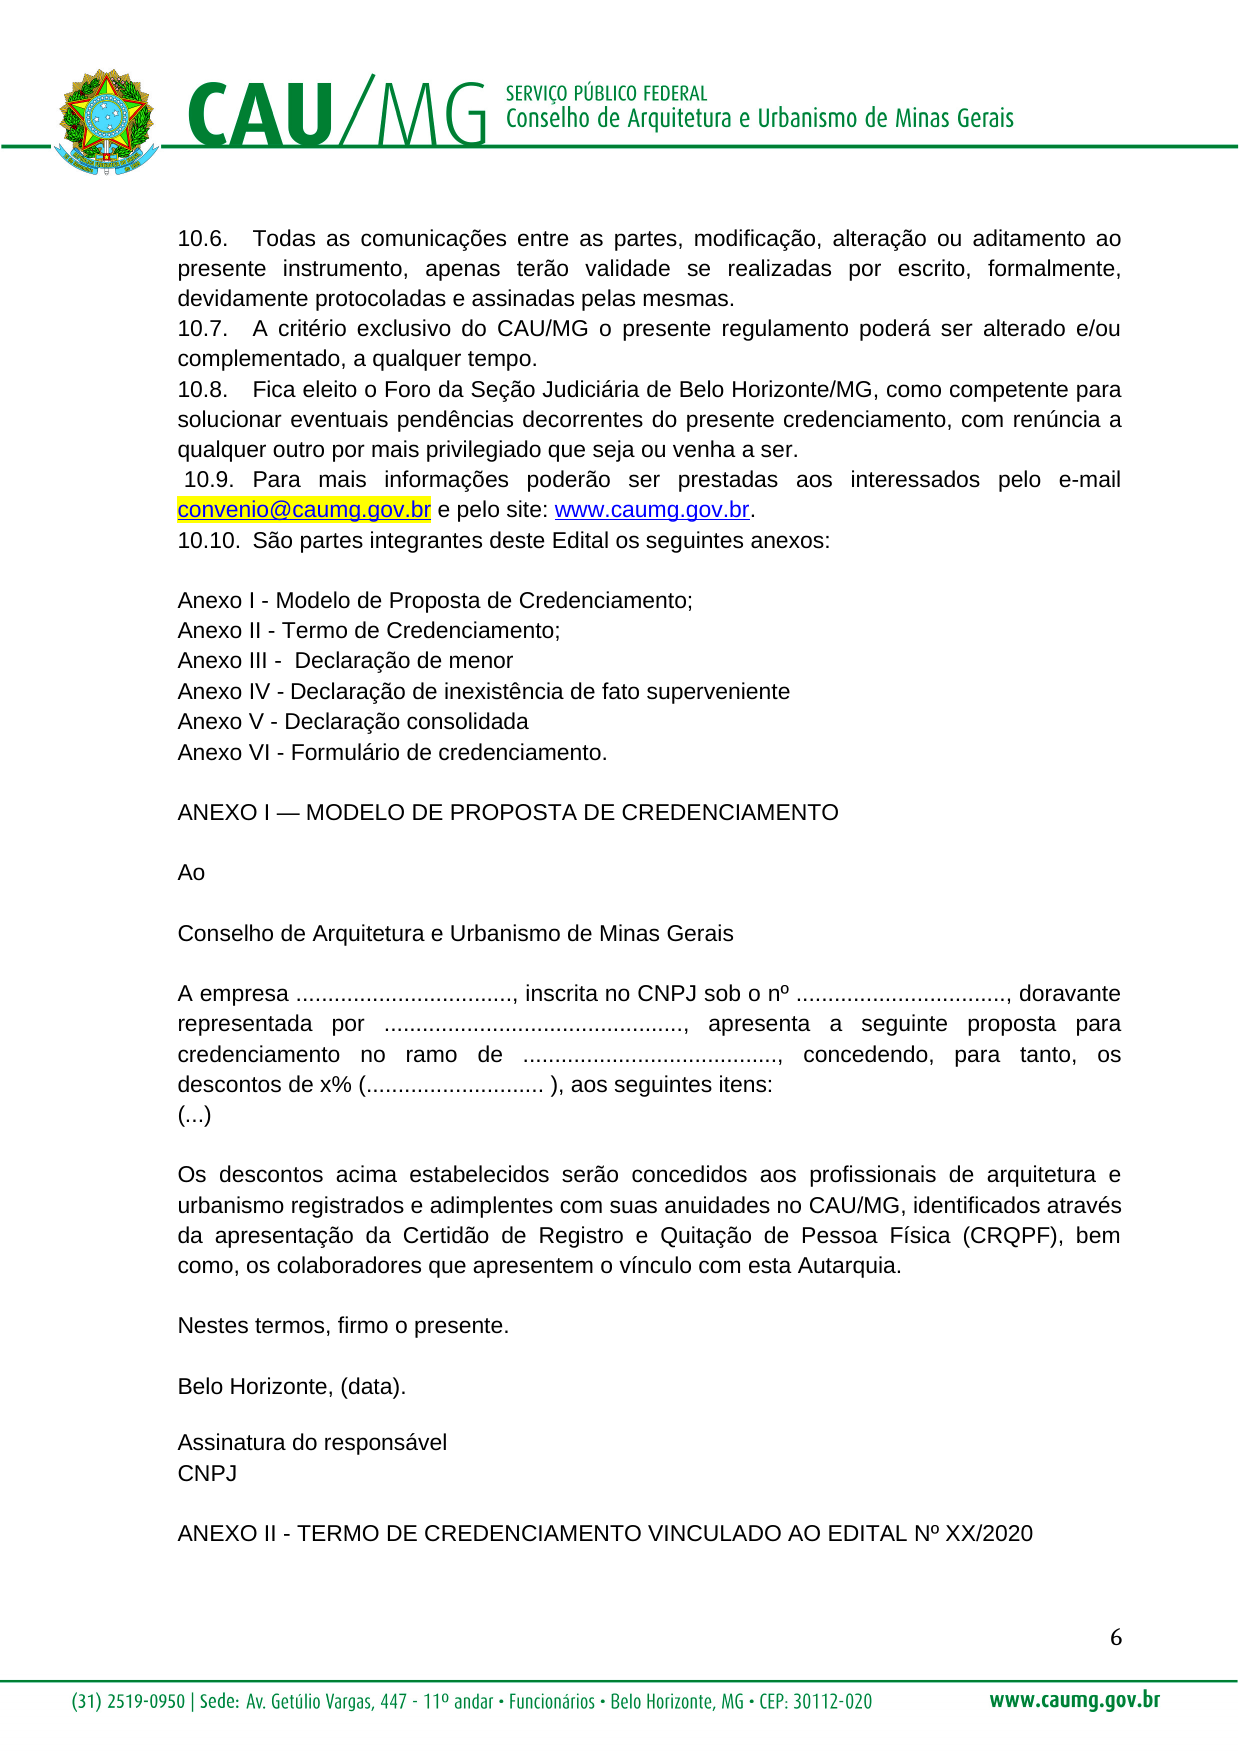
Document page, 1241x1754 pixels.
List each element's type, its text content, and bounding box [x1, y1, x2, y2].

text CNPJ [177, 1459, 1122, 1486]
picture [0, 39, 1238, 183]
text Anexo V - Declaração consolidada [177, 708, 1122, 734]
text A empresa .................................., inscrita no CNPJ sob o nº ................................., doravante representada por ..............................................., apresenta a seguinte proposta para credenciamento no ramo de ........................................, concedendo, para tanto, os descontos de x% (............................ ), aos seguintes itens: [177, 980, 1122, 1097]
text Assinatura do responsável [177, 1429, 1122, 1456]
text Os descontos acima estabelecidos serão concedidos aos profissionais de arquitetura e urbanismo registrados e adimplentes com suas anuidades no CAU/MG, identificados através da apresentação da Certidão de Registro e Quitação de Pessoa Física (CRQPF), bem como, os colaboradores que apresentem o vínculo com esta Autarquia. [177, 1161, 1122, 1278]
text ANEXO I — MODELO DE PROPOSTA DE CREDENCIAMENTO [177, 799, 1122, 825]
text Conselho de Arquitetura e Urbanismo de Minas Gerais [177, 920, 1122, 946]
picture [0, 1668, 1238, 1751]
text (...) [177, 1101, 1122, 1127]
text Anexo VI - Formulário de credenciamento. [177, 738, 1122, 765]
text 10.6. Todas as comunicações entre as partes, modiﬁcação, alteração ou aditamento ao presente instrumento, apenas terão validade se realizadas por escrito, formalmente, devidamente protocoladas e assinadas pelas mesmas. [177, 224, 1122, 311]
text Ao [177, 859, 1122, 886]
text Anexo III - Declaração de menor [177, 647, 1122, 674]
text 10.7. A critério exclusivo do CAU/MG o presente regulamento poderá ser alterado e/ou complementado, a qualquer tempo. [177, 315, 1122, 372]
text ANEXO II - TERMO DE CREDENCIAMENTO VINCULADO AO EDITAL Nº XX/2020 [177, 1520, 1122, 1546]
text 10.8. Fica eleito o Foro da Seção Judiciária de Belo Horizonte/MG, como competente para solucionar eventuais pendências decorrentes do presente credenciamento, com renúncia a qualquer outro por mais privilegiado que seja ou venha a ser. [177, 376, 1122, 462]
text Anexo I - Modelo de Proposta de Credenciamento; [177, 587, 1122, 613]
text Anexo IV - Declaração de inexistência de fato superveniente [177, 678, 1122, 704]
text 10.10. São partes integrantes deste Edital os seguintes anexos: [177, 527, 1122, 553]
text Nestes termos, firmo o presente. [177, 1312, 1122, 1339]
text Belo Horizonte, (data). [177, 1373, 1122, 1399]
text Anexo II - Termo de Credenciamento; [177, 617, 1122, 643]
text 10.9. Para mais informações poderão ser prestadas aos interessados pelo e-mail convenio@caumg.gov.br e pelo site: www.caumg.gov.br. [177, 466, 1122, 523]
